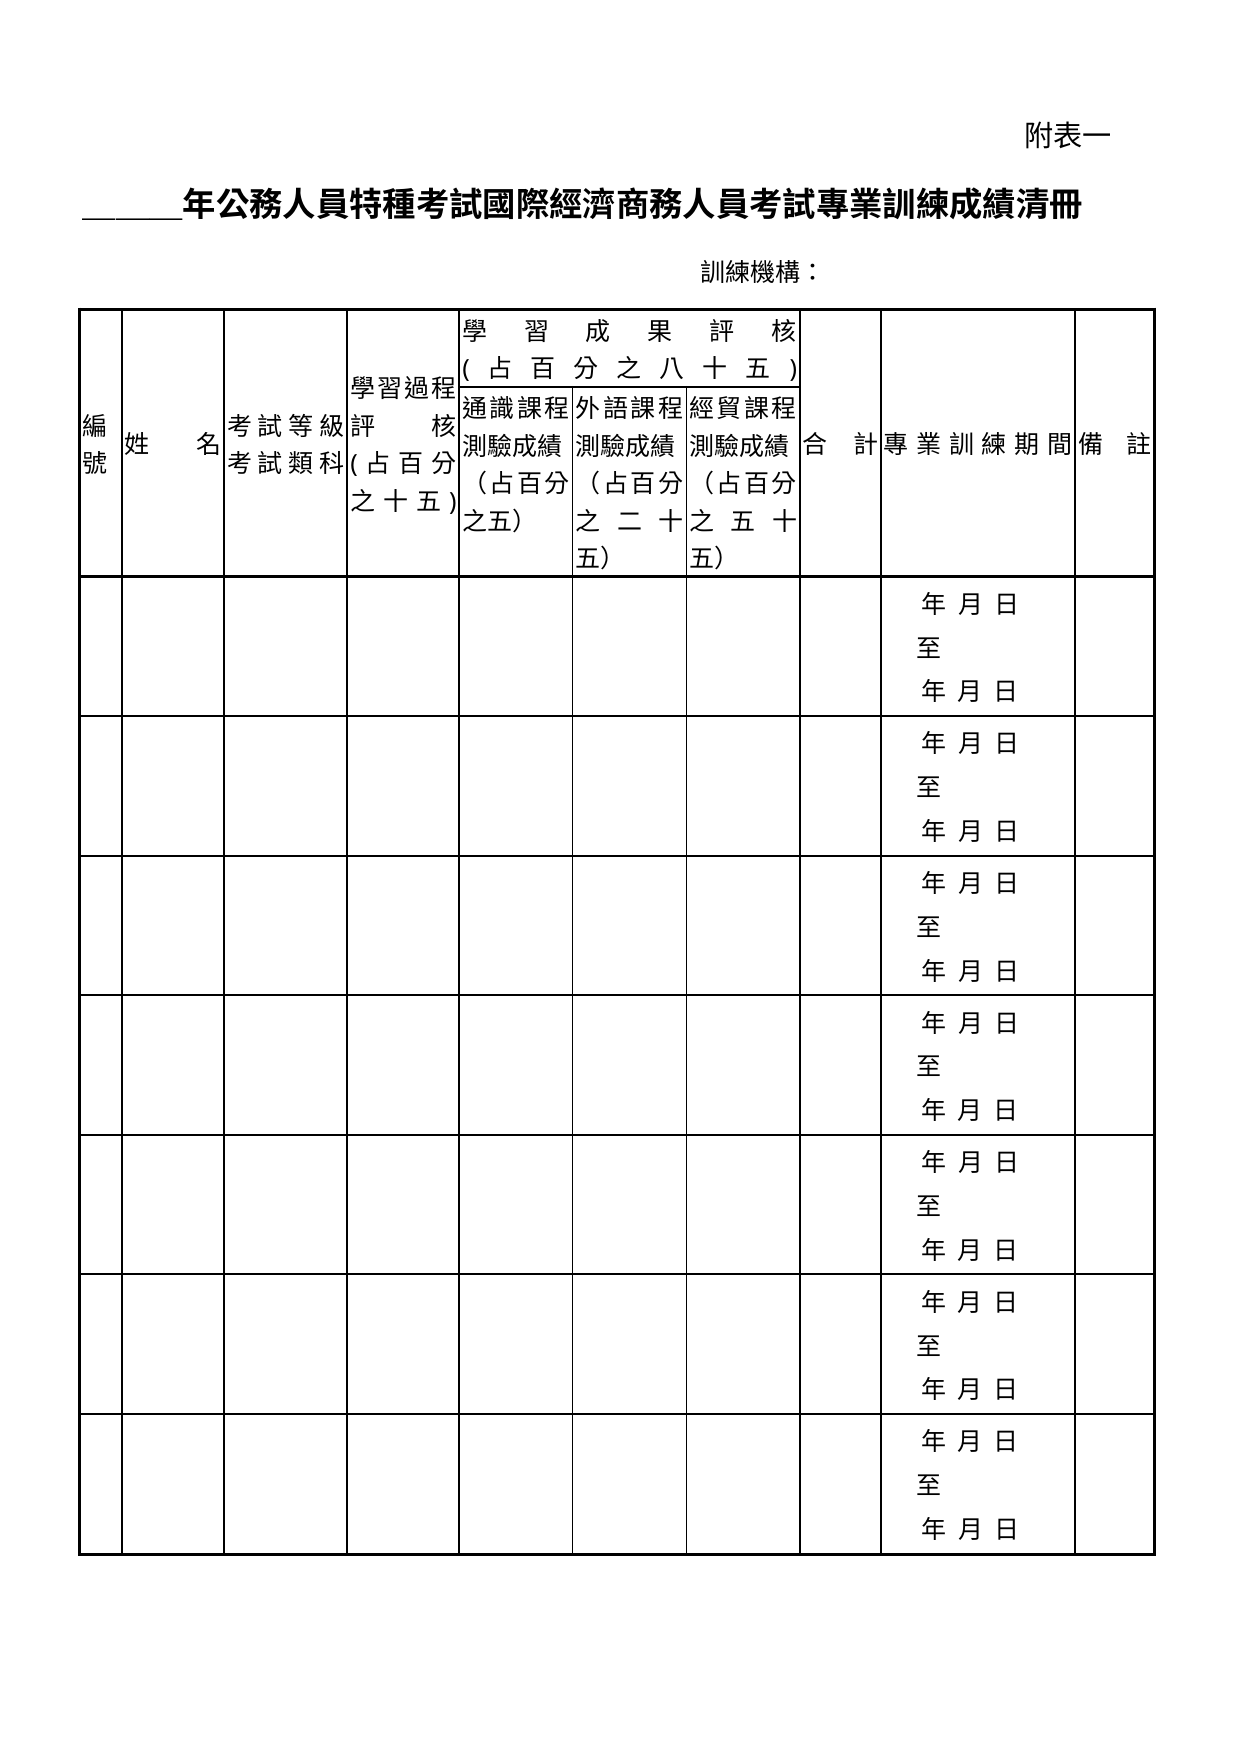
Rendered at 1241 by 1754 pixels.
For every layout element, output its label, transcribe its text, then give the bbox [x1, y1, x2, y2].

table_cell [801, 578, 880, 715]
table_cell [460, 717, 572, 854]
table_cell [81, 1275, 121, 1413]
table_cell [687, 1136, 799, 1273]
table_cell [573, 578, 686, 715]
table_cell [1076, 1275, 1153, 1413]
table_cell [460, 857, 572, 994]
table_cell [123, 1136, 223, 1273]
table_cell [225, 996, 346, 1134]
table_cell 年 月 日 至 年 月 日 [882, 996, 1074, 1134]
table_header 考試等級 考試類科 [225, 311, 346, 575]
table_cell [573, 717, 686, 854]
table_cell [687, 1275, 799, 1413]
table_cell [460, 578, 572, 715]
table_header 學習過程評核 (占百分之十五) [348, 311, 458, 575]
table_cell 年 月 日 至 年 月 日 [882, 1415, 1074, 1552]
table_cell [348, 578, 458, 715]
table_cell [687, 717, 799, 854]
table_cell [225, 717, 346, 854]
table_cell [573, 1275, 686, 1413]
table_header 姓名 [123, 311, 223, 575]
table_cell [225, 1415, 346, 1552]
table_cell [123, 1415, 223, 1552]
table_cell [801, 857, 880, 994]
table_cell [81, 1136, 121, 1273]
table_cell [573, 1136, 686, 1273]
table_header 學習成果評核 (占百分之八十五) [460, 311, 799, 386]
table_cell [225, 1275, 346, 1413]
table_cell 年 月 日 至 年 月 日 [882, 1136, 1074, 1273]
table_cell [687, 857, 799, 994]
table_cell [687, 1415, 799, 1552]
table_cell [1076, 717, 1153, 854]
text ＿＿＿年公務人員特種考試國際經濟商務人員考試專業訓練成績清冊 [83, 164, 1157, 239]
table_cell [123, 996, 223, 1134]
table_header 專業訓練期間 [882, 311, 1074, 575]
table_cell [348, 1275, 458, 1413]
table_cell [801, 996, 880, 1134]
table_cell 年 月 日 至 年 月 日 [882, 857, 1074, 994]
table_cell [348, 996, 458, 1134]
table_cell [348, 857, 458, 994]
table_cell 年 月 日 至 年 月 日 [882, 1275, 1074, 1413]
table_cell [348, 1136, 458, 1273]
table_cell [460, 1275, 572, 1413]
table_cell [801, 1415, 880, 1552]
table_cell 年 月 日 至 年 月 日 [882, 717, 1074, 854]
table_cell [801, 1136, 880, 1273]
table_cell [1076, 857, 1153, 994]
table_cell 外語課程測驗成績 （占百分之二十五） [573, 388, 686, 575]
table_cell [460, 1415, 572, 1552]
table_header 合計 [801, 311, 880, 575]
table_cell [81, 578, 121, 715]
table_cell [573, 1415, 686, 1552]
table_header 編號 [81, 311, 121, 575]
table_cell [1076, 578, 1153, 715]
table_cell [81, 857, 121, 994]
table_cell [1076, 1415, 1153, 1552]
table_cell [225, 1136, 346, 1273]
table_cell [1076, 1136, 1153, 1273]
table_cell [687, 578, 799, 715]
table_cell [123, 857, 223, 994]
text 訓練機構： [83, 252, 1157, 289]
table_cell 經貿課程測驗成績 （占百分之五十五） [687, 388, 799, 575]
table_cell [460, 1136, 572, 1273]
table_cell 通識課程測驗成績 （占百分之五） [460, 388, 572, 575]
table_cell [801, 717, 880, 854]
table_cell [460, 996, 572, 1134]
table_cell [123, 1275, 223, 1413]
table_cell [123, 717, 223, 854]
table_cell 年 月 日 至 年 月 日 [882, 578, 1074, 715]
table_cell [81, 1415, 121, 1552]
table_cell [123, 578, 223, 715]
table_cell [1076, 996, 1153, 1134]
table_cell [225, 857, 346, 994]
table_header 備註 [1076, 311, 1153, 575]
table_cell [348, 1415, 458, 1552]
table_cell [348, 717, 458, 854]
table_cell [801, 1275, 880, 1413]
table_cell [573, 996, 686, 1134]
table_cell [687, 996, 799, 1134]
table_cell [81, 717, 121, 854]
table_cell [81, 996, 121, 1134]
table_cell [573, 857, 686, 994]
table_cell [225, 578, 346, 715]
